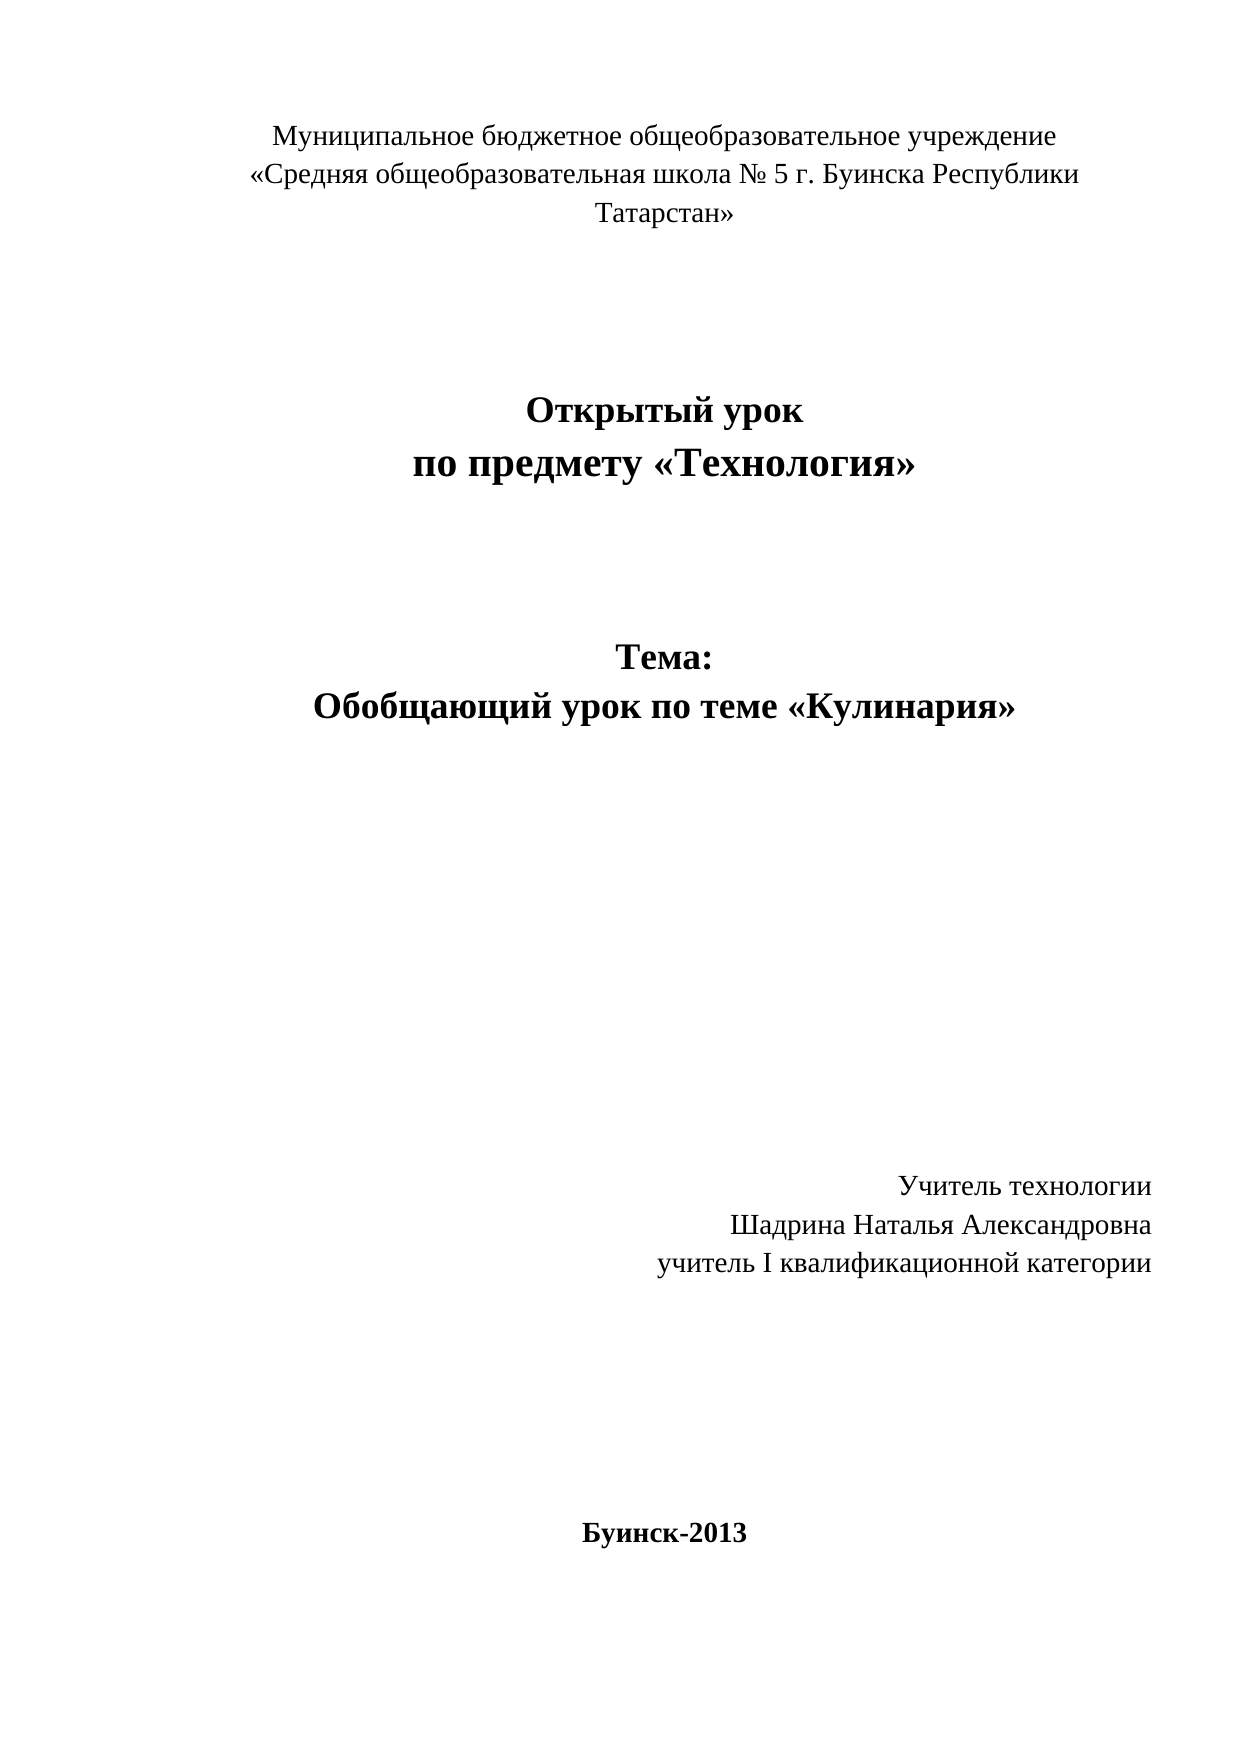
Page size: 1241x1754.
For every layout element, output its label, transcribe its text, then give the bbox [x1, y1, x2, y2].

text Тема: [177, 634, 1152, 677]
text Буинск-2013 [177, 1515, 1152, 1549]
text учитель I квалификационной категории [177, 1245, 1152, 1279]
text Учитель технологии [177, 1168, 1152, 1202]
text «Средняя общеобразовательная школа № 5 г. Буинска Республики Татарстан» [177, 157, 1152, 229]
text Обобщающий урок по теме «Кулинария» [177, 684, 1152, 727]
text Муниципальное бюджетное общеобразовательное учреждение [177, 118, 1152, 152]
text по предмету «Технология» [177, 437, 1152, 485]
text Шадрина Наталья Александровна [177, 1207, 1152, 1240]
text Открытый урок [177, 388, 1152, 431]
